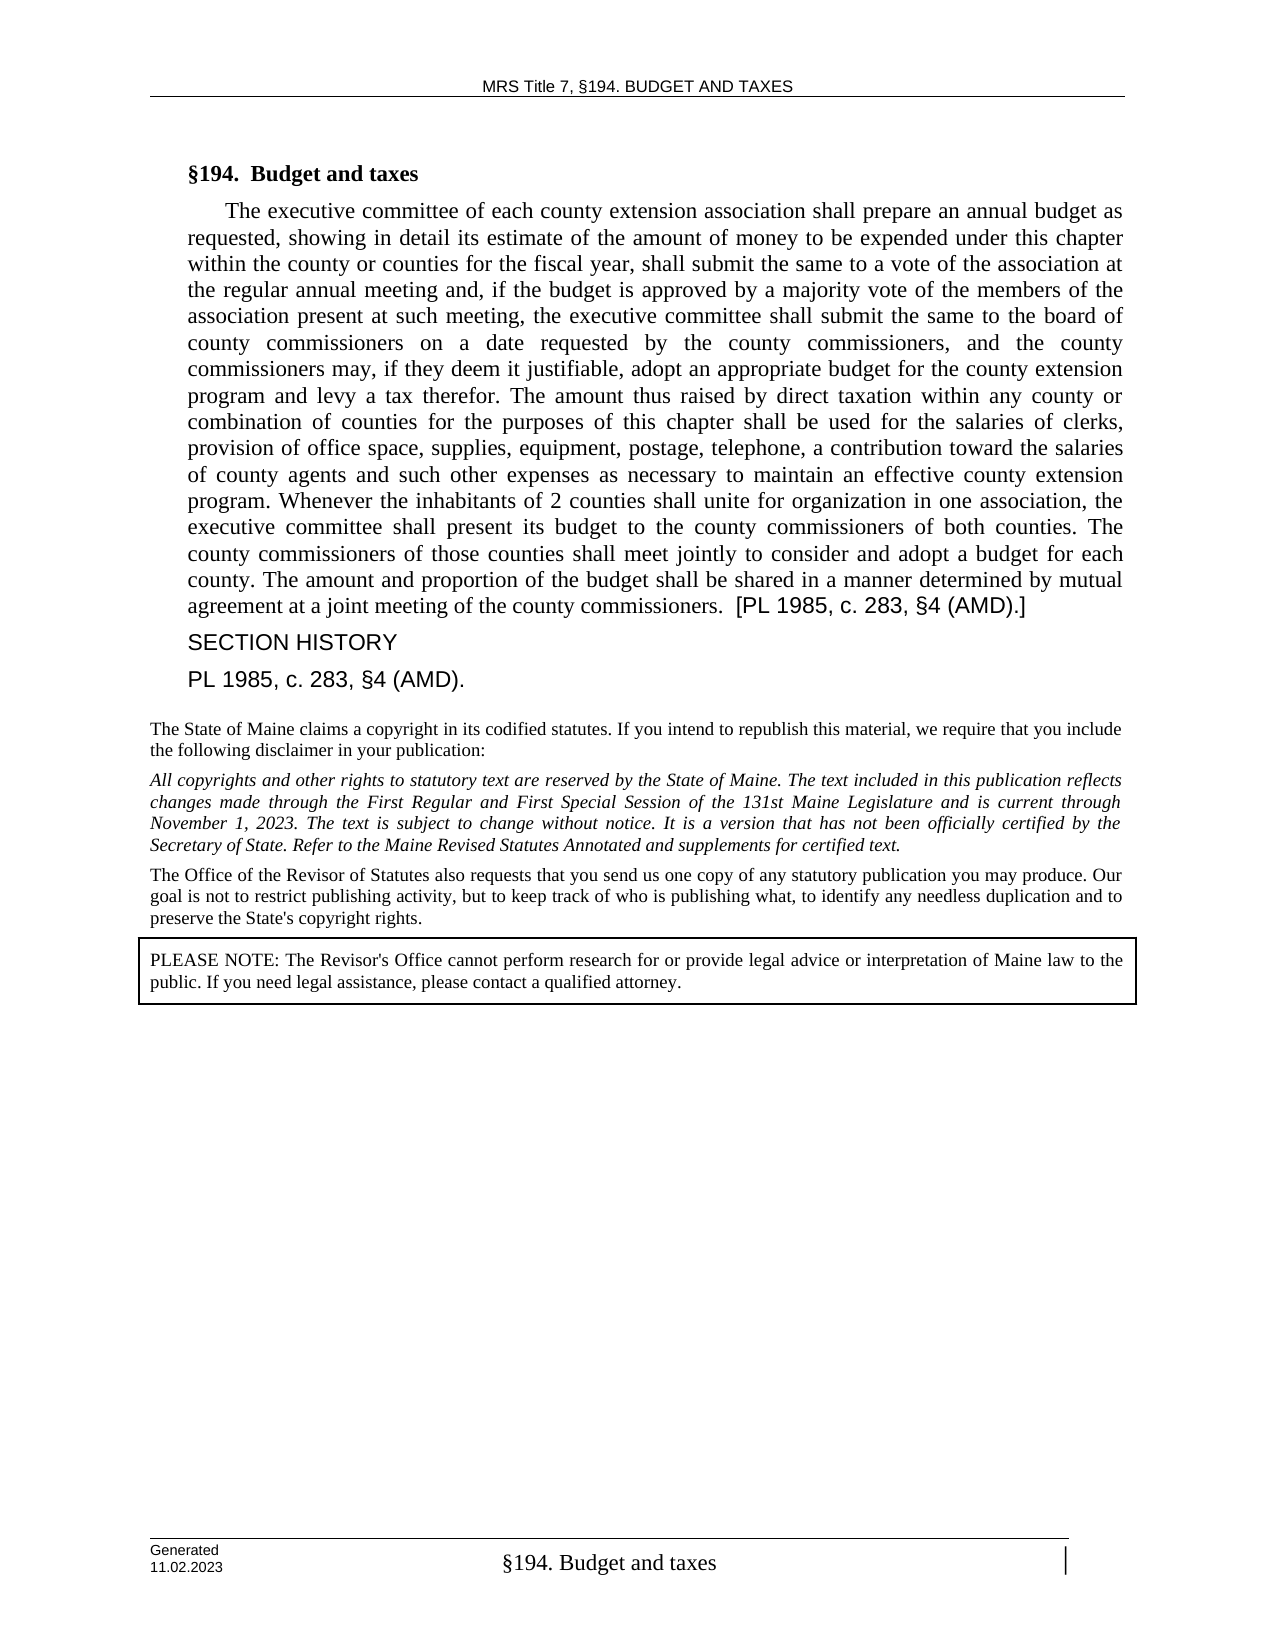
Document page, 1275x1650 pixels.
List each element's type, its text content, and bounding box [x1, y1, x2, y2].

text The State of Maine claims a copyright in its codified statutes. If you intend to republish this material, we require that you include the following disclaimer in your publication: [150, 717, 1125, 761]
text All copyrights and other rights to statutory text are reserved by the State of Maine. The text included in this publication reflects changes made through the First Regular and First Special Session of the 131st Maine Legislature and is current through November 1, 2023 . The text is subject to change without notice. It is a version that has not been officially certified by the Secretary of State. Refer to the Maine Revised Statutes Annotated and supplements for certified text. [150, 769, 1125, 855]
text §194. Budget and taxes [187, 160, 1125, 187]
text The executive committee of each county extension association shall prepare an annual budget as requested, showing in detail its estimate of the amount of money to be expended under this chapter within the county or counties for the fiscal year, shall submit the same to a vote of the association at the regular annual meeting and, if the budget is approved by a majority vote of the members of the association present at such meeting, the executive committee shall submit the same to the board of county commissioners on a date requested by the county commissioners, and the county commissioners may, if they deem it justifiable, adopt an appropriate budget for the county extension program and levy a tax therefor. The amount thus raised by direct taxation within any county or combination of counties for the purposes of this chapter shall be used for the salaries of clerks, provision of office space, supplies, equipment, postage, telephone, a contribution toward the salaries of county agents and such other expenses as necessary to maintain an effective county extension program. Whenever the inhabitants of 2 counties shall unite for organization in one association, the executive committee shall present its budget to the county commissioners of both counties. The county commissioners of those counties shall meet jointly to consider and adopt a budget for each county. The amount and proportion of the budget shall be shared in a manner determined by mutual agreement at a joint meeting of the county commissioners. [PL 1985, c. 283, §4 (AMD).] [187, 197, 1125, 619]
text SECTION HISTORY [187, 629, 1125, 656]
text The Office of the Revisor of Statutes also requests that you send us one copy of any statutory publication you may produce. Our goal is not to restrict publishing activity, but to keep track of who is publishing what, to identify any needless duplication and to preserve the State's copyright rights. [150, 863, 1125, 928]
text PLEASE NOTE: The Revisor's Office cannot perform research for or provide legal advice or interpretation of Maine law to the public. If you need legal assistance, please contact a qualified attorney. [140, 939, 1135, 1003]
text PL 1985, c. 283, §4 (AMD). [187, 666, 1125, 692]
